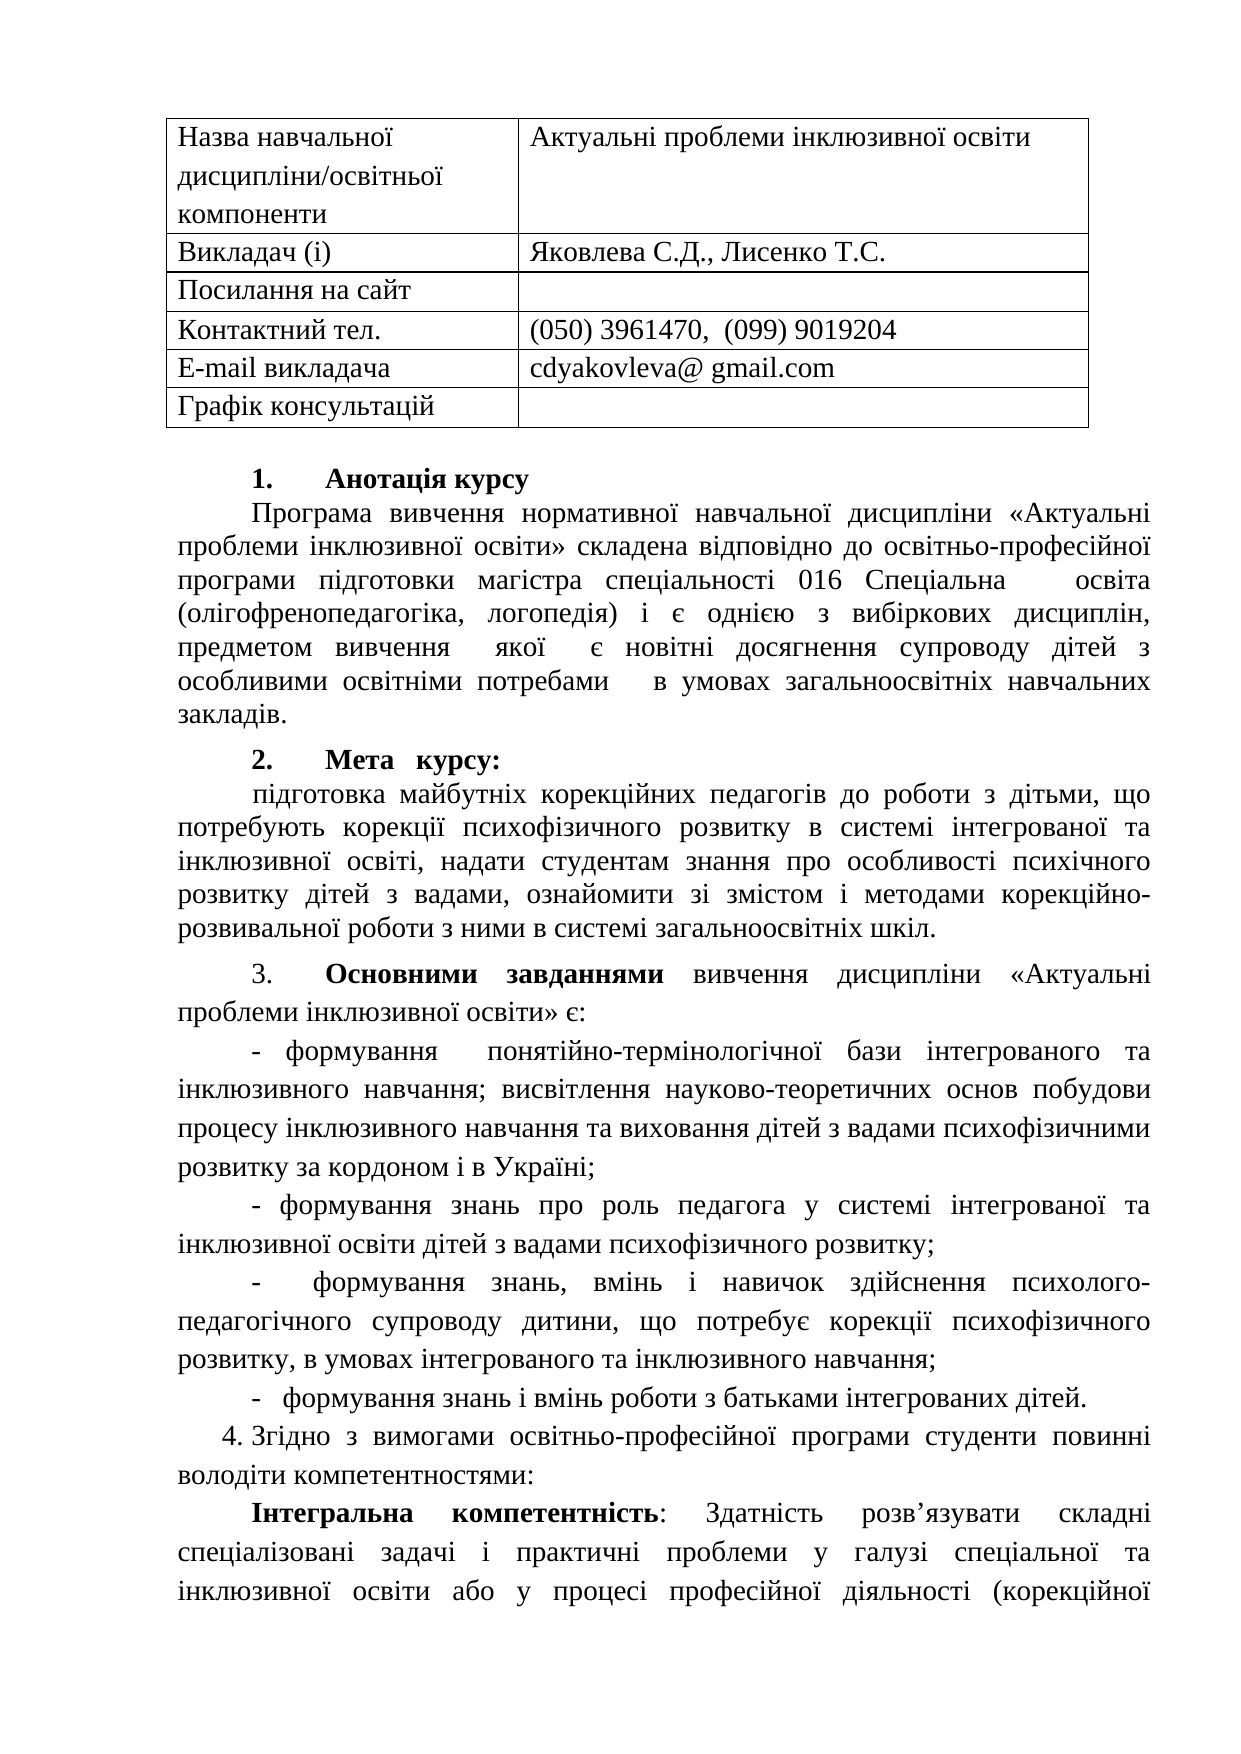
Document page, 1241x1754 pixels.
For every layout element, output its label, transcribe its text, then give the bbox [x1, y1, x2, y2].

table_cell (050) 3961470, (099) 9019204 [519, 312, 1088, 349]
list Мета курсу: [177, 742, 1152, 776]
table_header Актуальні проблеми інклюзивної освіти [519, 119, 1088, 233]
text Програма вивчення нормативної навчальної дисципліни «Актуальні проблеми інклюзивної освіти» складена відповідно до освітньо-професійної програми підготовки магістра спеціальності 016 Спеціальна освіта (олігофренопедагогіка, логопедія) і є однією з вибіркових дисциплін, предметом вивчення якої є новітні досягнення супроводу дітей з особливими освітніми потребами в умовах загальноосвітніх навчальних закладів. [177, 495, 1152, 730]
list - формування знань, вмінь і навичок здійснення психолого-педагогічного супроводу дитини, що потребує корекції психофізичного розвитку, в умовах інтегрованого та інклюзивного навчання; [177, 1264, 1152, 1375]
text підготовка майбутніх корекційних педагогів до роботи з дітьми, що потребують корекції психофізичного розвитку в системі інтегрованої та інклюзивної освіті, надати студентам знання про особливості психічного розвитку дітей з вадами, ознайомити зі змістом і методами корекційно-розвивальної роботи з ними в системі загальноосвітніх шкіл. [177, 776, 1152, 943]
table_cell [519, 273, 1088, 311]
list Основними завданнями вивчення дисципліни «Актуальні проблеми інклюзивної освіти» є: [177, 956, 1152, 1028]
table_header Назва навчальної дисципліни/освітньої компоненти [167, 119, 518, 233]
table_cell [519, 388, 1088, 427]
table_cell Яковлева С.Д., Лисенко Т.С. [519, 234, 1088, 271]
list - формування знань про роль педагога у системі інтегрованої та інклюзивної освіти дітей з вадами психофізичного розвитку; [177, 1187, 1152, 1259]
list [177, 1496, 1152, 1606]
list - формування знань і вмінь роботи з батьками інтегрованих дітей. [177, 1380, 1152, 1413]
table_cell Викладач (і) [167, 234, 518, 271]
list Згідно з вимогами освітньо-професійної програми студенти повинні володіти компетентностями: [177, 1418, 1152, 1491]
table_cell Контактний тел. [167, 312, 518, 349]
table_cell Графік консультацій [167, 388, 518, 427]
list - формування понятійно-термінологічної бази інтегрованого та інклюзивного навчання; висвітлення науково-теоретичних основ побудови процесу інклюзивного навчання та виховання дітей з вадами психофізичними розвитку за кордоном і в Україні; [177, 1033, 1152, 1182]
list Анотація курсу [177, 461, 1152, 495]
table_cell Посилання на сайт [167, 273, 518, 311]
table_cell E-mail викладача [167, 350, 518, 387]
table_cell cdyakovleva@ gmail.com [519, 350, 1088, 387]
